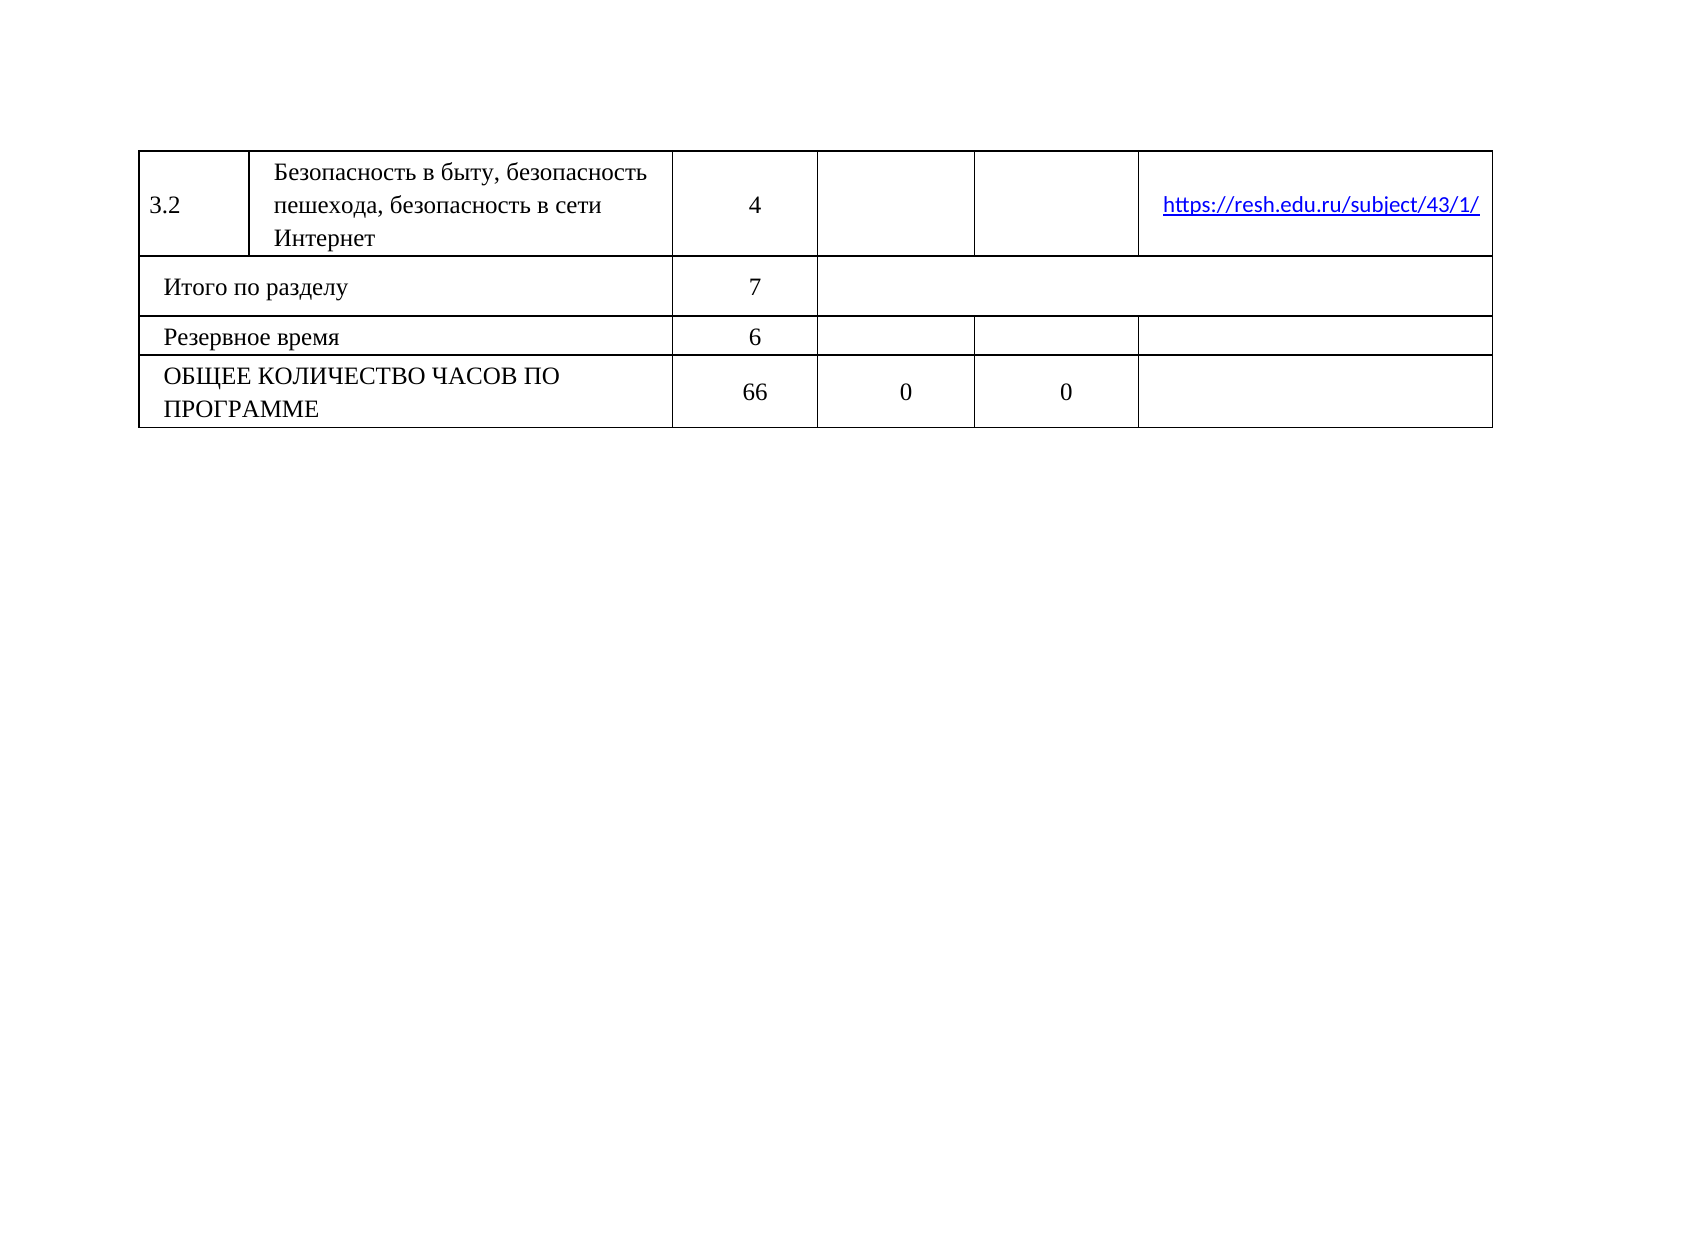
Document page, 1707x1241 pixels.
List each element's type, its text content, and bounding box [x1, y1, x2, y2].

table_cell Итого по разделу [140, 257, 672, 315]
table_cell [818, 257, 1492, 315]
table_cell [975, 152, 1138, 255]
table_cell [1139, 152, 1492, 255]
table_cell Безопасность в быту, безопасность пешехода, безопасность в сети Интернет [250, 152, 672, 255]
table_cell ОБЩЕЕ КОЛИЧЕСТВО ЧАСОВ ПО ПРОГРАММЕ [140, 356, 672, 427]
table_cell Резервное время [140, 317, 672, 354]
table_cell 4 [673, 152, 817, 255]
table_cell 3.2 [140, 152, 248, 255]
table_cell [818, 152, 974, 255]
table_cell 66 [673, 356, 817, 427]
table_cell 0 [818, 356, 974, 427]
table_cell 7 [673, 257, 817, 315]
table_cell 6 [673, 317, 817, 354]
table_cell [1139, 317, 1492, 354]
table_cell 0 [975, 356, 1138, 427]
table_cell [1139, 356, 1492, 427]
table_cell [818, 317, 974, 354]
table_cell [975, 317, 1138, 354]
